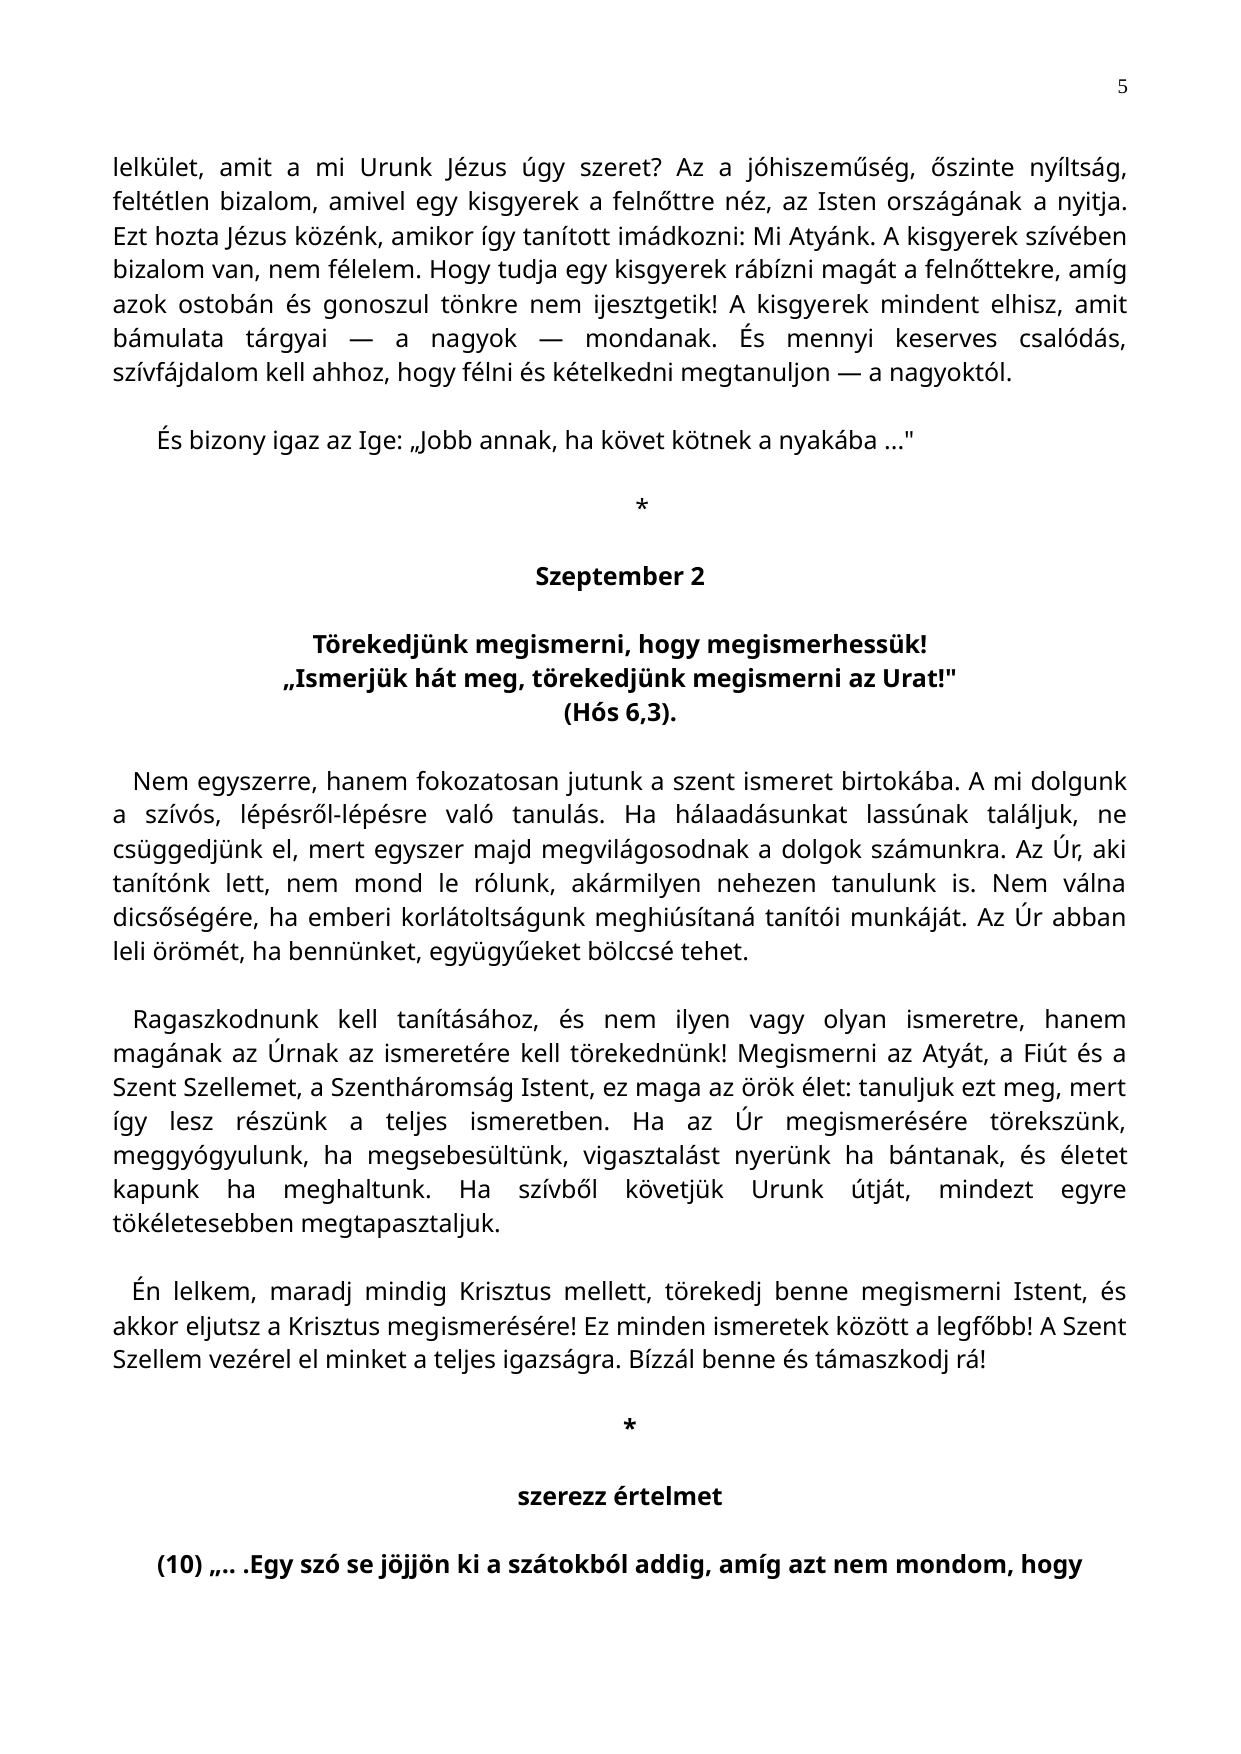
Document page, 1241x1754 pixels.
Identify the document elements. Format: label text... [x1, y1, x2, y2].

text „Ismerjük hát meg, törekedjünk megismerni az Urat!" [112, 661, 1128, 695]
text Szeptember 2 [112, 559, 1128, 593]
text szerezz értelmet [112, 1478, 1128, 1512]
text Törekedjünk megismerni, hogy megismerhessük! [112, 627, 1128, 661]
text Nem egyszerre, hanem fokozatosan jutunk a szent ismeret birtokába. A mi dolgunk a szívós, lépésről-lépésre való tanulás. Ha hálaadásunkat lassúnak találjuk, ne csüggedjünk el, mert egyszer majd megvilágosodnak a dolgok számunkra. Az Úr, aki tanítónk lett, nem mond le rólunk, akármilyen nehezen tanulunk is. Nem válna dicsőségére, ha emberi korlátoltságunk meghiúsítaná tanítói munkáját. Az Úr abban leli örömét, ha bennünket, együgyűeket bölccsé tehet. [112, 763, 1128, 967]
text Én lelkem, maradj mindig Krisztus mellett, törekedj benne megismerni Istent, és akkor eljutsz a Krisztus megismerésére! Ez minden ismeretek között a legfőbb! A Szent Szellem vezérel el minket a teljes igazságra. Bízzál benne és támaszkodj rá! [112, 1274, 1128, 1376]
text * [112, 1410, 1128, 1444]
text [112, 1547, 1128, 1581]
text (Hós 6,3). [112, 695, 1128, 729]
text * [112, 491, 1128, 525]
text És bizony igaz az Ige: „Jobb annak, ha követ kötnek a nyakába ..." [112, 422, 1128, 457]
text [112, 150, 1128, 388]
text Ragaszkodnunk kell tanításához, és nem ilyen vagy olyan ismeretre, hanem magának az Úrnak az ismeretére kell törekednünk! Megismerni az Atyát, a Fiút és a Szent Szellemet, a Szentháromság Istent, ez maga az örök élet: tanuljuk ezt meg, mert így lesz részünk a teljes ismeretben. Ha az Úr megismerésére törekszünk, meggyógyulunk, ha megsebesültünk, vigasztalást nyerünk ha bántanak, és életet kapunk ha meghaltunk. Ha szívből követjük Urunk útját, mindezt egyre tökéletesebben megtapasztaljuk. [112, 1002, 1128, 1240]
